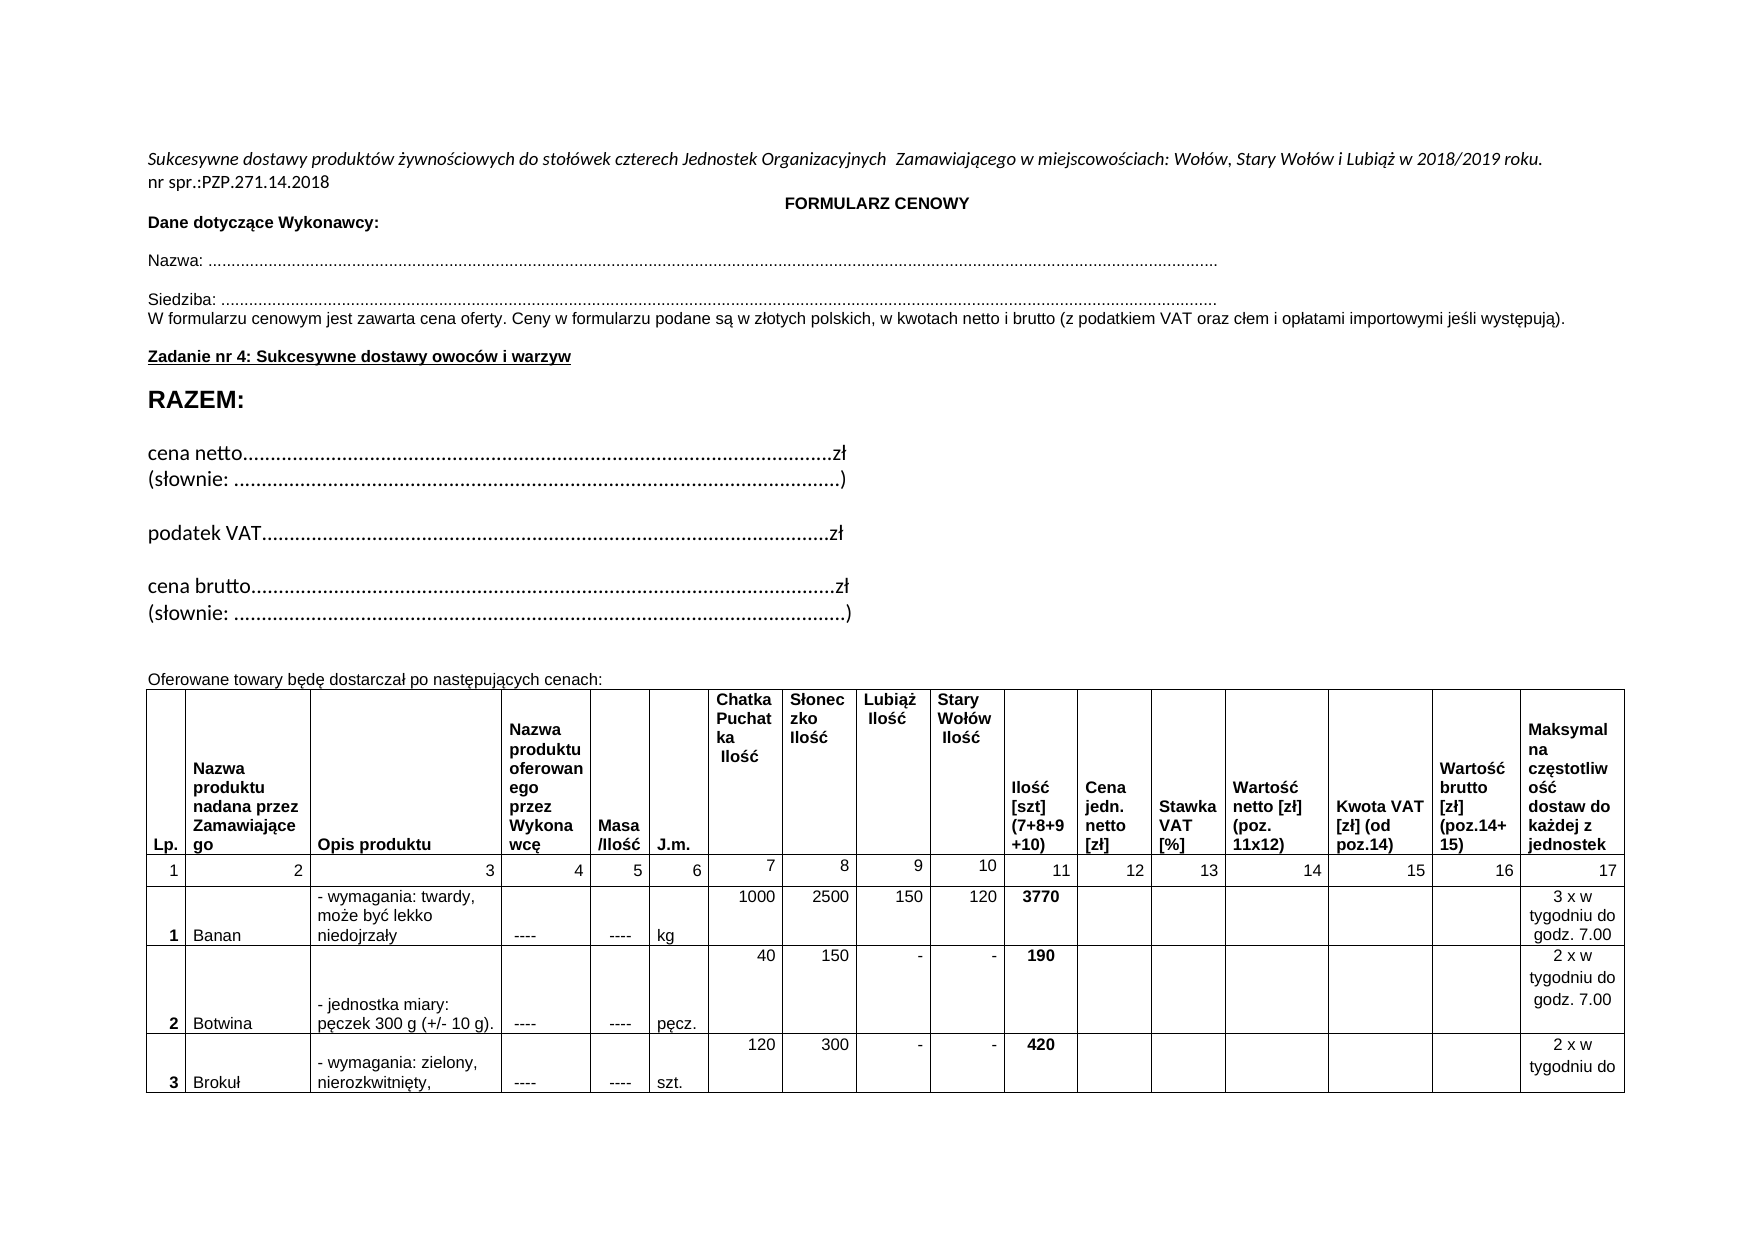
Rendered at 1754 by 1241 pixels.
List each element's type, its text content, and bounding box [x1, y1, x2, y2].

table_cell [1521, 1034, 1624, 1092]
text cena brutto..........................................................................................................zł [148, 572, 1606, 599]
table_cell 2500 [783, 887, 856, 944]
table_cell 1000 [709, 887, 782, 944]
table_cell 13 [1152, 855, 1225, 886]
table_cell 3770 [1005, 887, 1077, 944]
table_cell 4 [502, 855, 590, 886]
table_header Maksymalna częstotliwość dostaw do każdej z jednostek [1521, 690, 1624, 854]
table_cell 9 [857, 855, 930, 886]
table_cell 190 [1005, 946, 1077, 1033]
table_cell [1329, 946, 1432, 1033]
table_cell 8 [783, 855, 856, 886]
table_cell 14 [1226, 855, 1328, 886]
table_cell 17 [1521, 855, 1624, 886]
table_cell [1433, 946, 1520, 1033]
text Dane dotyczące Wykonawcy: [148, 213, 1606, 232]
table_cell 300 [783, 1034, 856, 1092]
table_cell [1226, 887, 1328, 944]
table_cell 40 [709, 946, 782, 1033]
table_cell [1226, 1034, 1328, 1092]
table_header J.m. [650, 690, 708, 854]
table_header Lp. [147, 690, 185, 854]
table_cell [1078, 1034, 1151, 1092]
table_cell 12 [1078, 855, 1151, 886]
table_header Nazwa produktu oferowanego przez Wykonawcę [502, 690, 590, 854]
table_cell 15 [1329, 855, 1432, 886]
table_cell 3 [147, 1034, 185, 1092]
table_cell [1078, 887, 1151, 944]
table_cell - [857, 946, 930, 1033]
text Oferowane towary będę dostarczał po następujących cenach: [148, 669, 1606, 689]
table_cell ---- [591, 1034, 649, 1092]
table_cell ---- [591, 887, 649, 944]
table_cell 11 [1005, 855, 1077, 886]
table_cell - jednostka miary: pęczek 300 g (+/- 10 g). [311, 946, 501, 1033]
table_header Lubiąż Ilość [857, 690, 930, 854]
table_header Opis produktu [311, 690, 501, 854]
text Zadanie nr 4: Sukcesywne dostawy owoców i warzyw [148, 347, 1606, 366]
table_header Cena jedn. netto [zł] [1078, 690, 1151, 854]
table_cell 10 [931, 855, 1004, 886]
text podatek VAT.......................................................................................................zł [148, 519, 1606, 546]
table_cell 150 [783, 946, 856, 1033]
text (słownie: ...............................................................................................................) [148, 599, 1606, 626]
text RAZEM: [148, 385, 1606, 414]
table_cell 3 [311, 855, 501, 886]
table_cell [1329, 887, 1432, 944]
table_cell 3 x w tygodniu do godz. 7.00 [1521, 887, 1624, 944]
table_cell ---- [591, 946, 649, 1033]
table_cell 2 [186, 855, 310, 886]
table_header Wartość brutto [zł] (poz.14+15) [1433, 690, 1520, 854]
table_cell 420 [1005, 1034, 1077, 1092]
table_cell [311, 1034, 501, 1092]
table_cell 1 [147, 855, 185, 886]
table_cell ---- [502, 946, 590, 1033]
table_header Stary Wołów Ilość [931, 690, 1004, 854]
table_cell Brokuł [186, 1034, 310, 1092]
table_header Masa/Ilość [591, 690, 649, 854]
table_cell Banan [186, 887, 310, 944]
text Sukcesywne dostawy produktów żywnościowych do stołówek czterech Jednostek Organizacyjnych Zamawiającego w miejscowościach: Wołów, Stary Wołów i Lubiąż w 2018/2019 roku. [891, 148, 1606, 171]
text Nazwa: .......................................................................................................................................................................................................................... [148, 251, 1606, 270]
table_cell - [857, 1034, 930, 1092]
table_cell 150 [857, 887, 930, 944]
table_cell 1 [147, 887, 185, 944]
table_cell ---- [502, 1034, 590, 1092]
text Siedziba: ....................................................................................................................................................................................................................... [148, 289, 1606, 308]
text nr spr.:PZP.271.14.2018 [148, 171, 1606, 193]
table_header Słoneczko Ilość [783, 690, 856, 854]
table_header Chatka Puchatka Ilość [709, 690, 782, 854]
table_cell kg [650, 887, 708, 944]
text cena netto...........................................................................................................zł [148, 439, 1606, 466]
table_cell - [931, 946, 1004, 1033]
text W formularzu cenowym jest zawarta cena oferty. Ceny w formularzu podane są w złotych polskich, w kwotach netto i brutto (z podatkiem VAT oraz cłem i opłatami importowymi jeśli występują). [148, 308, 1606, 328]
text (słownie: ..............................................................................................................) [148, 466, 1606, 492]
table_cell [1329, 1034, 1432, 1092]
table_cell 7 [709, 855, 782, 886]
table_header Nazwa produktu nadana przez Zamawiającego [186, 690, 310, 854]
table_cell szt. [650, 1034, 708, 1092]
table_cell [1078, 946, 1151, 1033]
table_cell 2 x w tygodniu do godz. 7.00 [1521, 946, 1624, 1033]
table_cell 5 [591, 855, 649, 886]
table_header Stawka VAT [%] [1152, 690, 1225, 854]
table_header Ilość [szt] (7+8+9+10) [1005, 690, 1077, 854]
table_cell - wymagania: twardy, może być lekko niedojrzały [311, 887, 501, 944]
table_header Wartość netto [zł] (poz. 11x12) [1226, 690, 1328, 854]
table_cell 2 [147, 946, 185, 1033]
table_header Kwota VAT [zł] (od poz.14) [1329, 690, 1432, 854]
table_cell [1152, 887, 1225, 944]
table_cell 6 [650, 855, 708, 886]
text FORMULARZ CENOWY [148, 193, 1606, 213]
table_cell 120 [709, 1034, 782, 1092]
table_cell [1433, 1034, 1520, 1092]
table_cell pęcz. [650, 946, 708, 1033]
table_cell 120 [931, 887, 1004, 944]
table_cell Botwina [186, 946, 310, 1033]
table_cell ---- [502, 887, 590, 944]
table_cell [1226, 946, 1328, 1033]
table_cell [1152, 946, 1225, 1033]
table_cell [1433, 887, 1520, 944]
table_cell - [931, 1034, 1004, 1092]
table_cell 16 [1433, 855, 1520, 886]
table_cell [1152, 1034, 1225, 1092]
